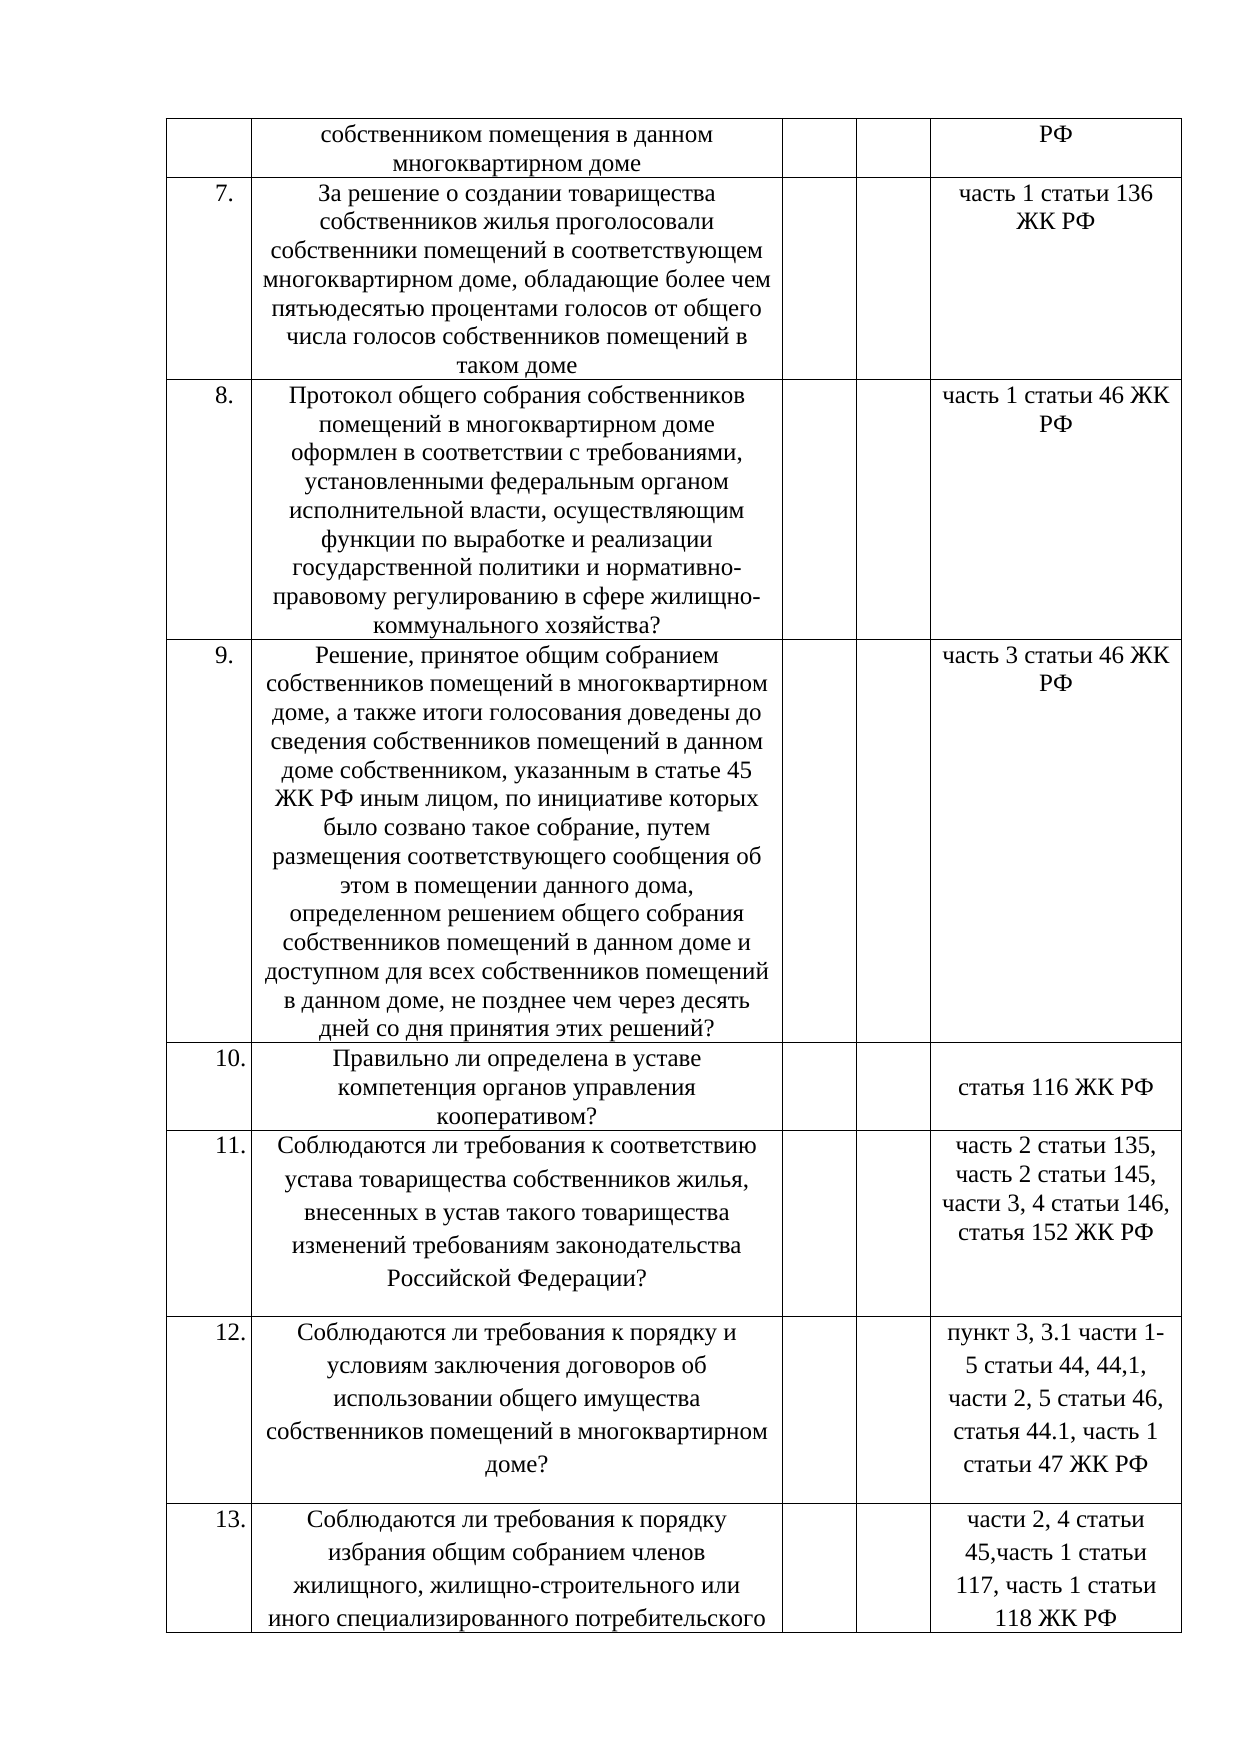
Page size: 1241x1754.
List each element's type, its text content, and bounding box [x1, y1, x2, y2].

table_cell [252, 1504, 782, 1632]
table_cell часть 2 статьи 135, часть 2 статьи 145, части 3, 4 статьи 146, статья 152 ЖК РФ [931, 1131, 1181, 1316]
table_cell [857, 119, 930, 177]
table_cell часть 1 статьи 46 ЖК РФ [931, 380, 1181, 639]
table_cell Протокол общего собрания собственников помещений в многоквартирном доме оформлен в соответствии с требованиями, установленными федеральным органом исполнительной власти, осуществляющим функции по выработке и реализации государственной политики и нормативно-правовому регулированию в сфере жилищно-коммунального хозяйства? [252, 380, 782, 639]
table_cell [252, 119, 782, 177]
table_cell Правильно ли определена в уставе компетенция органов управления кооперативом? [252, 1043, 782, 1129]
table_cell [783, 640, 856, 1042]
table_cell [857, 1317, 930, 1503]
table_cell [167, 119, 251, 177]
table_cell Соблюдаются ли требования к порядку и условиям заключения договоров об использовании общего имущества собственников помещений в многоквартирном доме? [252, 1317, 782, 1503]
table_cell [857, 380, 930, 639]
table_cell [167, 380, 251, 639]
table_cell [931, 119, 1181, 177]
table_cell пункт 3, 3.1 части 1-5 статьи 44, 44,1, части 2, 5 статьи 46, статья 44.1, часть 1 статьи 47 ЖК РФ [931, 1317, 1181, 1503]
table_cell [783, 1504, 856, 1632]
table_cell статья 116 ЖК РФ [931, 1043, 1181, 1129]
table_cell [783, 380, 856, 639]
table_cell [783, 1131, 856, 1316]
table_cell часть 3 статьи 46 ЖК РФ [931, 640, 1181, 1042]
table_cell [857, 640, 930, 1042]
table_cell [167, 640, 251, 1042]
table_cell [931, 1504, 1181, 1632]
table_cell [857, 1131, 930, 1316]
table_cell [167, 1043, 251, 1129]
table_cell [783, 119, 856, 177]
table_cell [167, 1131, 251, 1316]
table_cell часть 1 статьи 136 ЖК РФ [931, 178, 1181, 379]
table_cell [167, 1504, 251, 1632]
table_cell [167, 178, 251, 379]
table_cell [857, 1504, 930, 1632]
table_cell [167, 1317, 251, 1503]
table_cell [857, 1043, 930, 1129]
table_cell Соблюдаются ли требования к соответствию устава товарищества собственников жилья, внесенных в устав такого товарищества изменений требованиям законодательства Российской Федерации? [252, 1131, 782, 1316]
table_cell [783, 1317, 856, 1503]
table_cell [783, 1043, 856, 1129]
table_cell Решение, принятое общим собранием собственников помещений в многоквартирном доме, а также итоги голосования доведены до сведения собственников помещений в данном доме собственником, указанным в статье 45 ЖК РФ иным лицом, по инициативе которых было созвано такое собрание, путем размещения соответствующего сообщения об этом в помещении данного дома, определенном решением общего собрания собственников помещений в данном доме и доступном для всех собственников помещений в данном доме, не позднее чем через десять дней со дня принятия этих решений? [252, 640, 782, 1042]
table_cell [783, 178, 856, 379]
table_cell [857, 178, 930, 379]
table_cell За решение о создании товарищества собственников жилья проголосовали собственники помещений в соответствующем многоквартирном доме, обладающие более чем пятьюдесятью процентами голосов от общего числа голосов собственников помещений в таком доме [252, 178, 782, 379]
